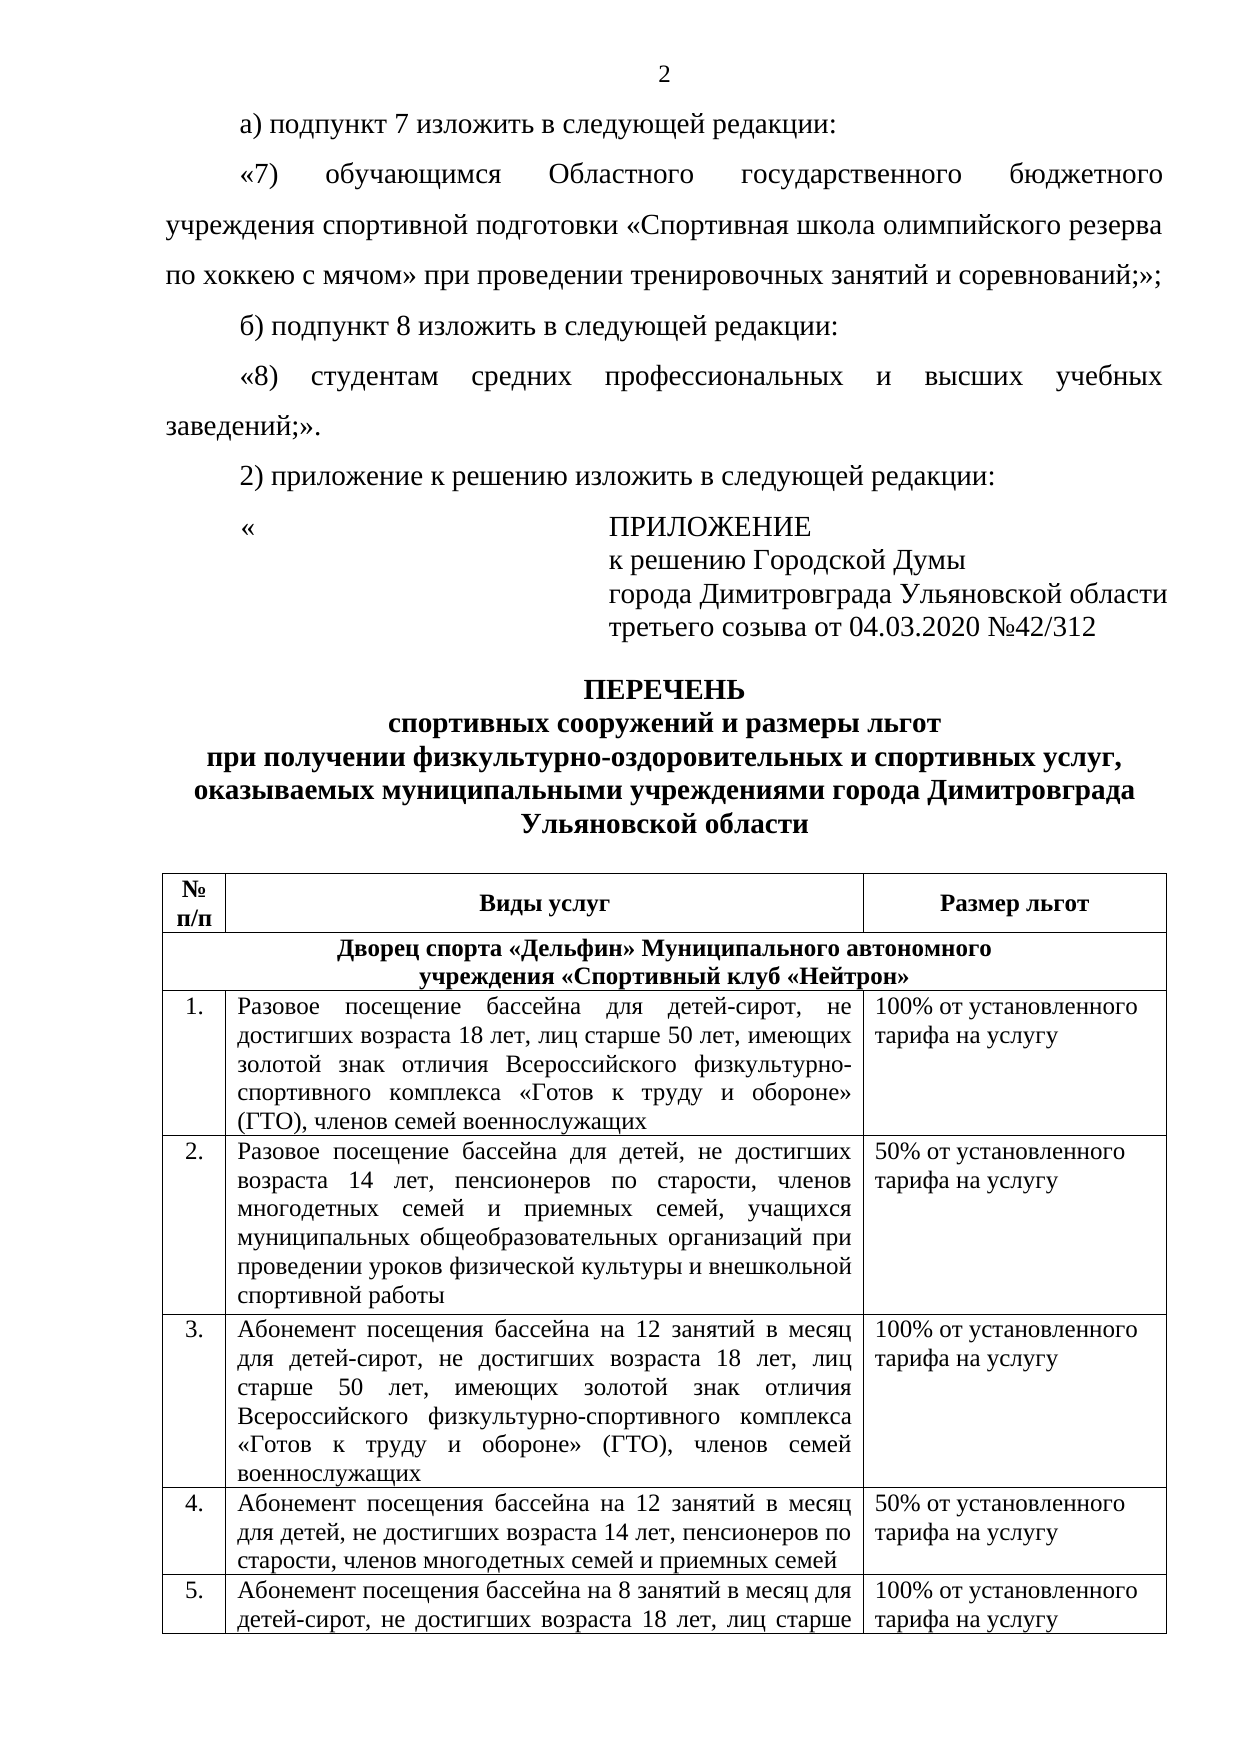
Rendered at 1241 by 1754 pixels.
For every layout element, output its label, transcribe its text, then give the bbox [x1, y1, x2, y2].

text б) подпункт 8 изложить в следующей редакции: [165, 308, 1163, 341]
table_cell Разовое посещение бассейна для детей-сирот, не достигших возраста 18 лет, лиц старше 50 лет, имеющих золотой знак отличия Всероссийского физкультурно-спортивного комплекса «Готов к труду и обороне» (ГТО), членов семей военнослужащих [226, 991, 863, 1135]
text к решению Городской Думы [535, 542, 1163, 576]
text ПЕРЕЧЕНЬ [165, 672, 1163, 705]
table_header Виды услуг [226, 874, 863, 932]
table_cell 50% от установленного тарифа на услугу [864, 1136, 1166, 1313]
text «7) обучающимся Областного государственного бюджетного учреждения спортивной подготовки «Спортивная школа олимпийского резерва по хоккею с мячом» при проведении тренировочных занятий и соревнований;»; [165, 157, 1163, 291]
table_cell 3. [163, 1315, 225, 1487]
text города Димитровграда Ульяновской области [535, 576, 1169, 609]
text 2) приложение к решению изложить в следующей редакции: [165, 458, 1163, 492]
text спортивных сооружений и размеры льгот [165, 705, 1163, 739]
table_cell 100% от установленного тарифа на услугу [864, 991, 1166, 1135]
table_cell 2. [163, 1136, 225, 1313]
table_cell 4. [163, 1488, 225, 1574]
table_cell 50% от установленного тарифа на услугу [864, 1488, 1166, 1574]
text «8) студентам средних профессиональных и высших учебных заведений;». [165, 358, 1163, 442]
table_cell Дворец спорта «Дельфин» Муниципального автономного учреждения «Спортивный клуб «Нейтрон» [163, 933, 1166, 990]
text третьего созыва от 04.03.2020 №42/312 [535, 609, 1169, 643]
table_header Размер льгот [864, 874, 1166, 932]
text а) подпункт 7 изложить в следующей редакции: [165, 106, 1163, 140]
table_cell Абонемент посещения бассейна на 12 занятий в месяц для детей-сирот, не достигших возраста 18 лет, лиц старше 50 лет, имеющих золотой знак отличия Всероссийского физкультурно-спортивного комплекса «Готов к труду и обороне» (ГТО), членов семей военнослужащих [226, 1315, 863, 1487]
table_cell Абонемент посещения бассейна на 12 занятий в месяц для детей, не достигших возраста 14 лет, пенсионеров по старости, членов многодетных семей и приемных семей [226, 1488, 863, 1574]
table_cell 5. [163, 1575, 225, 1633]
text при получении физкультурно-оздоровительных и спортивных услуг, оказываемых муниципальными учреждениями города Димитровграда Ульяновской области [165, 739, 1163, 839]
table_cell 100% от установленного тарифа на услугу [864, 1315, 1166, 1487]
text « ПРИЛОЖЕНИЕ [165, 509, 1163, 542]
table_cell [226, 1575, 863, 1633]
table_header № п/п [163, 874, 225, 932]
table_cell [864, 1575, 1166, 1633]
table_cell Разовое посещение бассейна для детей, не достигших возраста 14 лет, пенсионеров по старости, членов многодетных семей и приемных семей, учащихся муниципальных общеобразовательных организаций при проведении уроков физической культуры и внешкольной спортивной работы [226, 1136, 863, 1313]
table_cell 1. [163, 991, 225, 1135]
